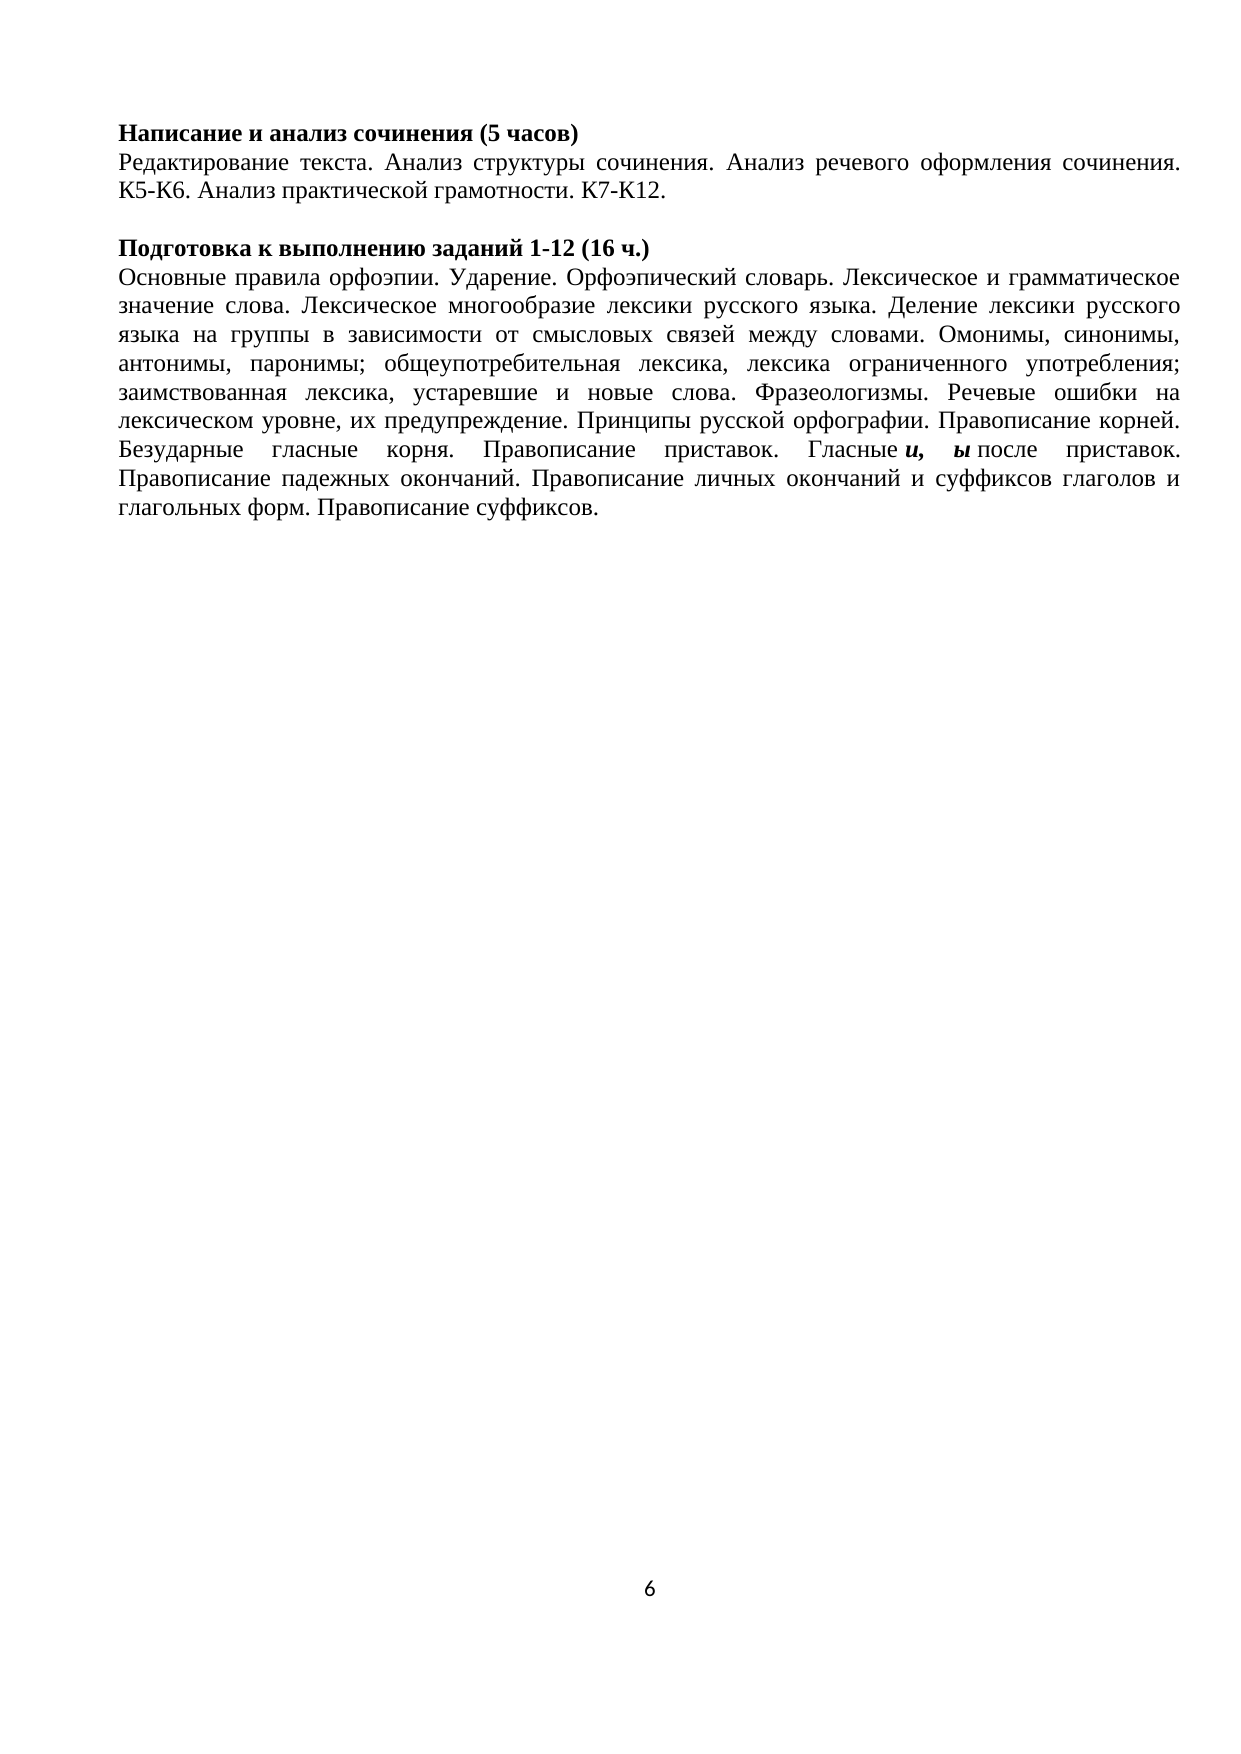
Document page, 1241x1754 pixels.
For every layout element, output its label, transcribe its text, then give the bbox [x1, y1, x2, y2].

text Редактирование текста. Анализ структуры сочинения. Анализ речевого оформления сочинения. К5-К6. Анализ практической грамотности. К7-К12. [118, 147, 1181, 204]
text Основные правила орфоэпии. Ударение. Орфоэпический словарь. Лексическое и грамматическое значение слова. Лексическое многообразие лексики русского языка. Деление лексики русского языка на группы в зависимости от смысловых связей между словами. Омонимы, синонимы, антонимы, паронимы; общеупотребительная лексика, лексика ограниченного употребления; заимствованная лексика, устаревшие и новые слова. Фразеологизмы. Речевые ошибки на лексическом уровне, их предупреждение. Принципы русской орфографии. Правописание корней. Безударные гласные корня. Правописание приставок. Гласные и, ы после приставок. Правописание падежных окончаний. Правописание личных окончаний и суффиксов глаголов и глагольных форм. Правописание суффиксов. [118, 262, 1181, 521]
text Подготовка к выполнению заданий 1-12 (16 ч.) [118, 233, 1181, 262]
text Написание и анализ сочинения (5 часов) [118, 118, 1181, 147]
